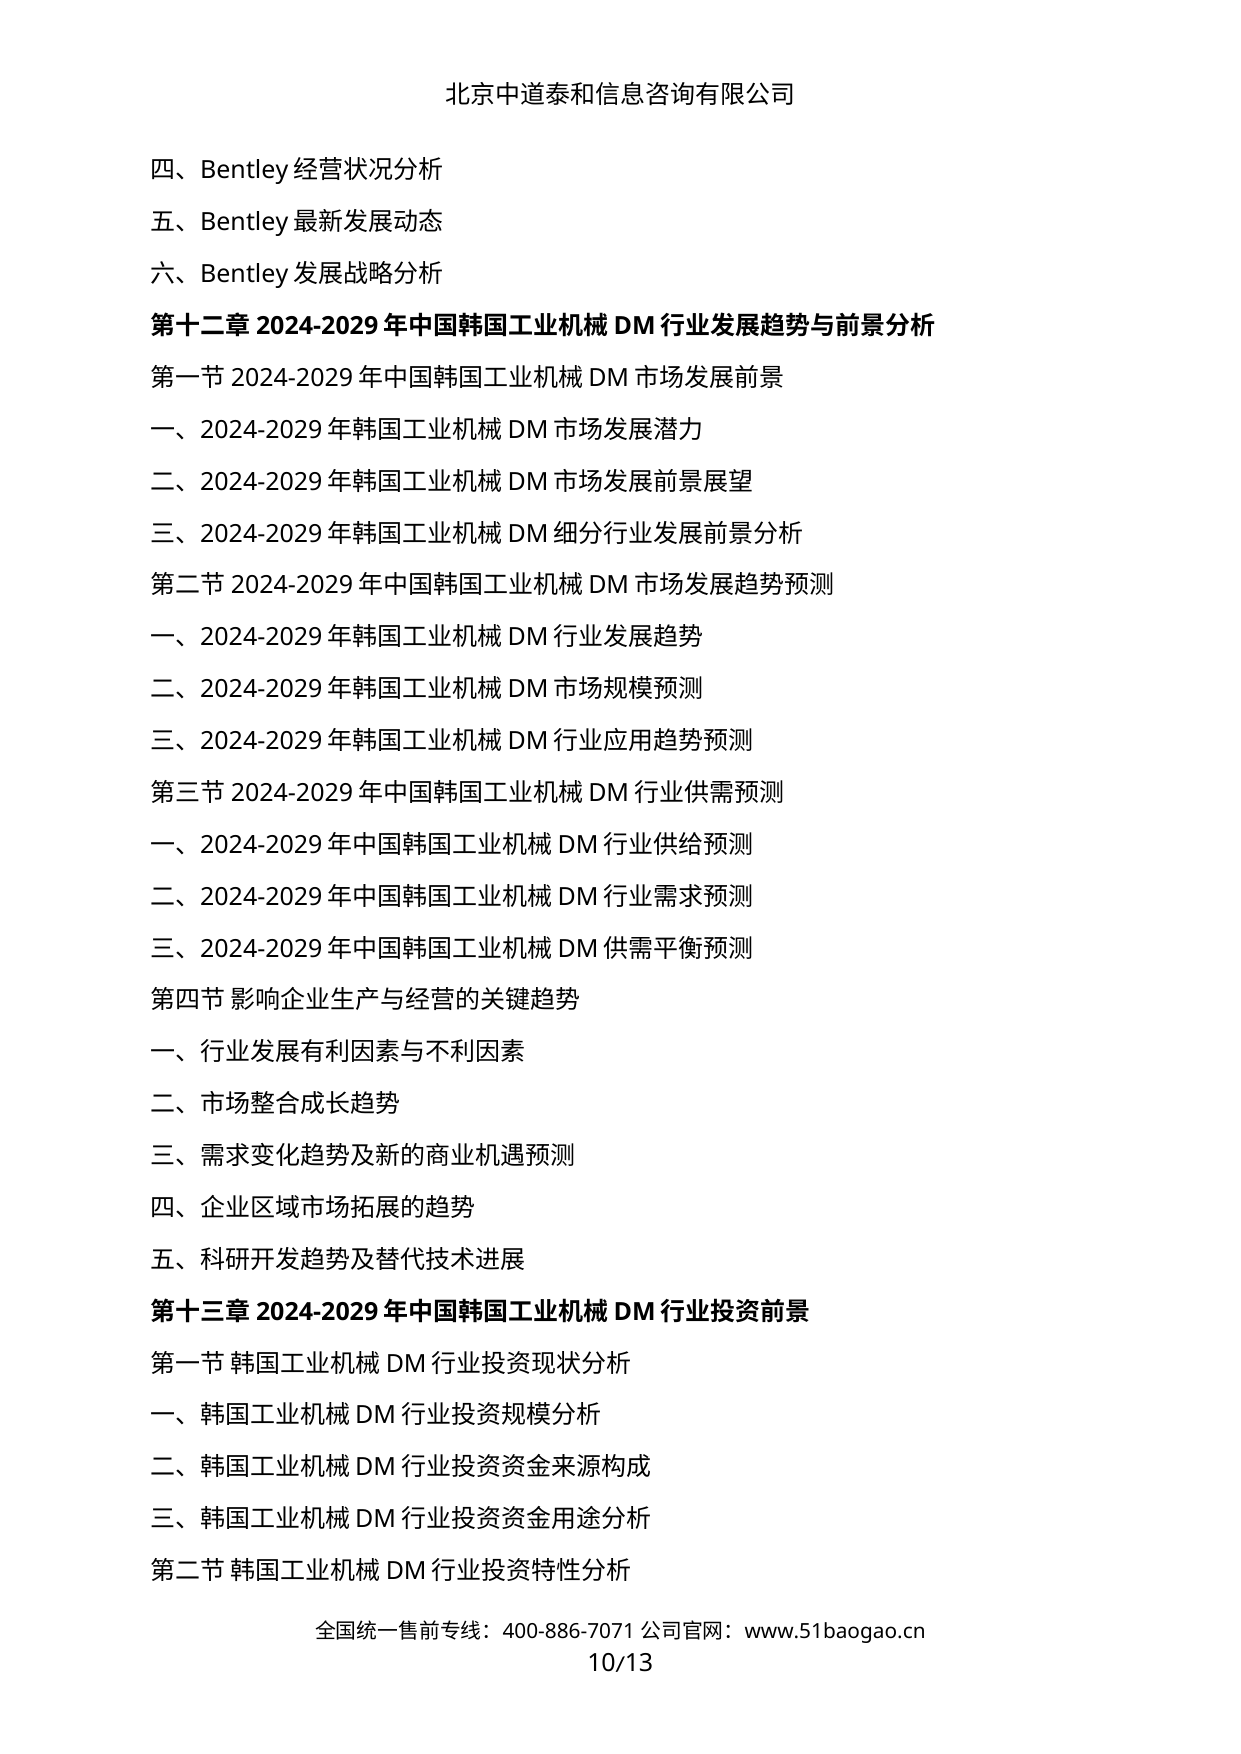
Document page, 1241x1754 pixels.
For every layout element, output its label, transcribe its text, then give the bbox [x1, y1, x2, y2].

text 第二节 2024-2029年中国韩国工业机械DM市场发展趋势预测 [150, 565, 1090, 601]
text 四、企业区域市场拓展的趋势 [150, 1187, 1090, 1224]
text 二、市场整合成长趋势 [150, 1084, 1090, 1120]
text 第二节 韩国工业机械DM行业投资特性分析 [150, 1551, 1090, 1587]
text 五、科研开发趋势及替代技术进展 [150, 1239, 1090, 1276]
text 二、2024-2029年韩国工业机械DM市场规模预测 [150, 669, 1090, 705]
text 一、行业发展有利因素与不利因素 [150, 1032, 1090, 1068]
text 二、2024-2029年韩国工业机械DM市场发展前景展望 [150, 461, 1090, 497]
text 三、韩国工业机械DM行业投资资金用途分析 [150, 1499, 1090, 1535]
text 一、2024-2029年韩国工业机械DM行业发展趋势 [150, 617, 1090, 653]
text 第十二章 2024-2029年中国韩国工业机械DM行业发展趋势与前景分析 [150, 306, 1090, 342]
text 三、2024-2029年韩国工业机械DM细分行业发展前景分析 [150, 513, 1090, 549]
text 一、韩国工业机械DM行业投资规模分析 [150, 1395, 1090, 1431]
text 第一节 韩国工业机械DM行业投资现状分析 [150, 1343, 1090, 1379]
text 一、2024-2029年韩国工业机械DM市场发展潜力 [150, 409, 1090, 446]
text 三、2024-2029年中国韩国工业机械DM供需平衡预测 [150, 928, 1090, 964]
text 五、Bentley最新发展动态 [150, 202, 1090, 238]
text 第四节 影响企业生产与经营的关键趋势 [150, 980, 1090, 1016]
text 三、需求变化趋势及新的商业机遇预测 [150, 1136, 1090, 1172]
text 三、2024-2029年韩国工业机械DM行业应用趋势预测 [150, 721, 1090, 757]
text 二、韩国工业机械DM行业投资资金来源构成 [150, 1447, 1090, 1483]
text 二、2024-2029年中国韩国工业机械DM行业需求预测 [150, 876, 1090, 912]
text 一、2024-2029年中国韩国工业机械DM行业供给预测 [150, 824, 1090, 861]
text 四、Bentley经营状况分析 [150, 150, 1090, 186]
text 第三节 2024-2029年中国韩国工业机械DM行业供需预测 [150, 772, 1090, 809]
text 第一节 2024-2029年中国韩国工业机械DM市场发展前景 [150, 357, 1090, 394]
text 第十三章 2024-2029年中国韩国工业机械DM行业投资前景 [150, 1291, 1090, 1327]
text 六、Bentley发展战略分析 [150, 254, 1090, 290]
